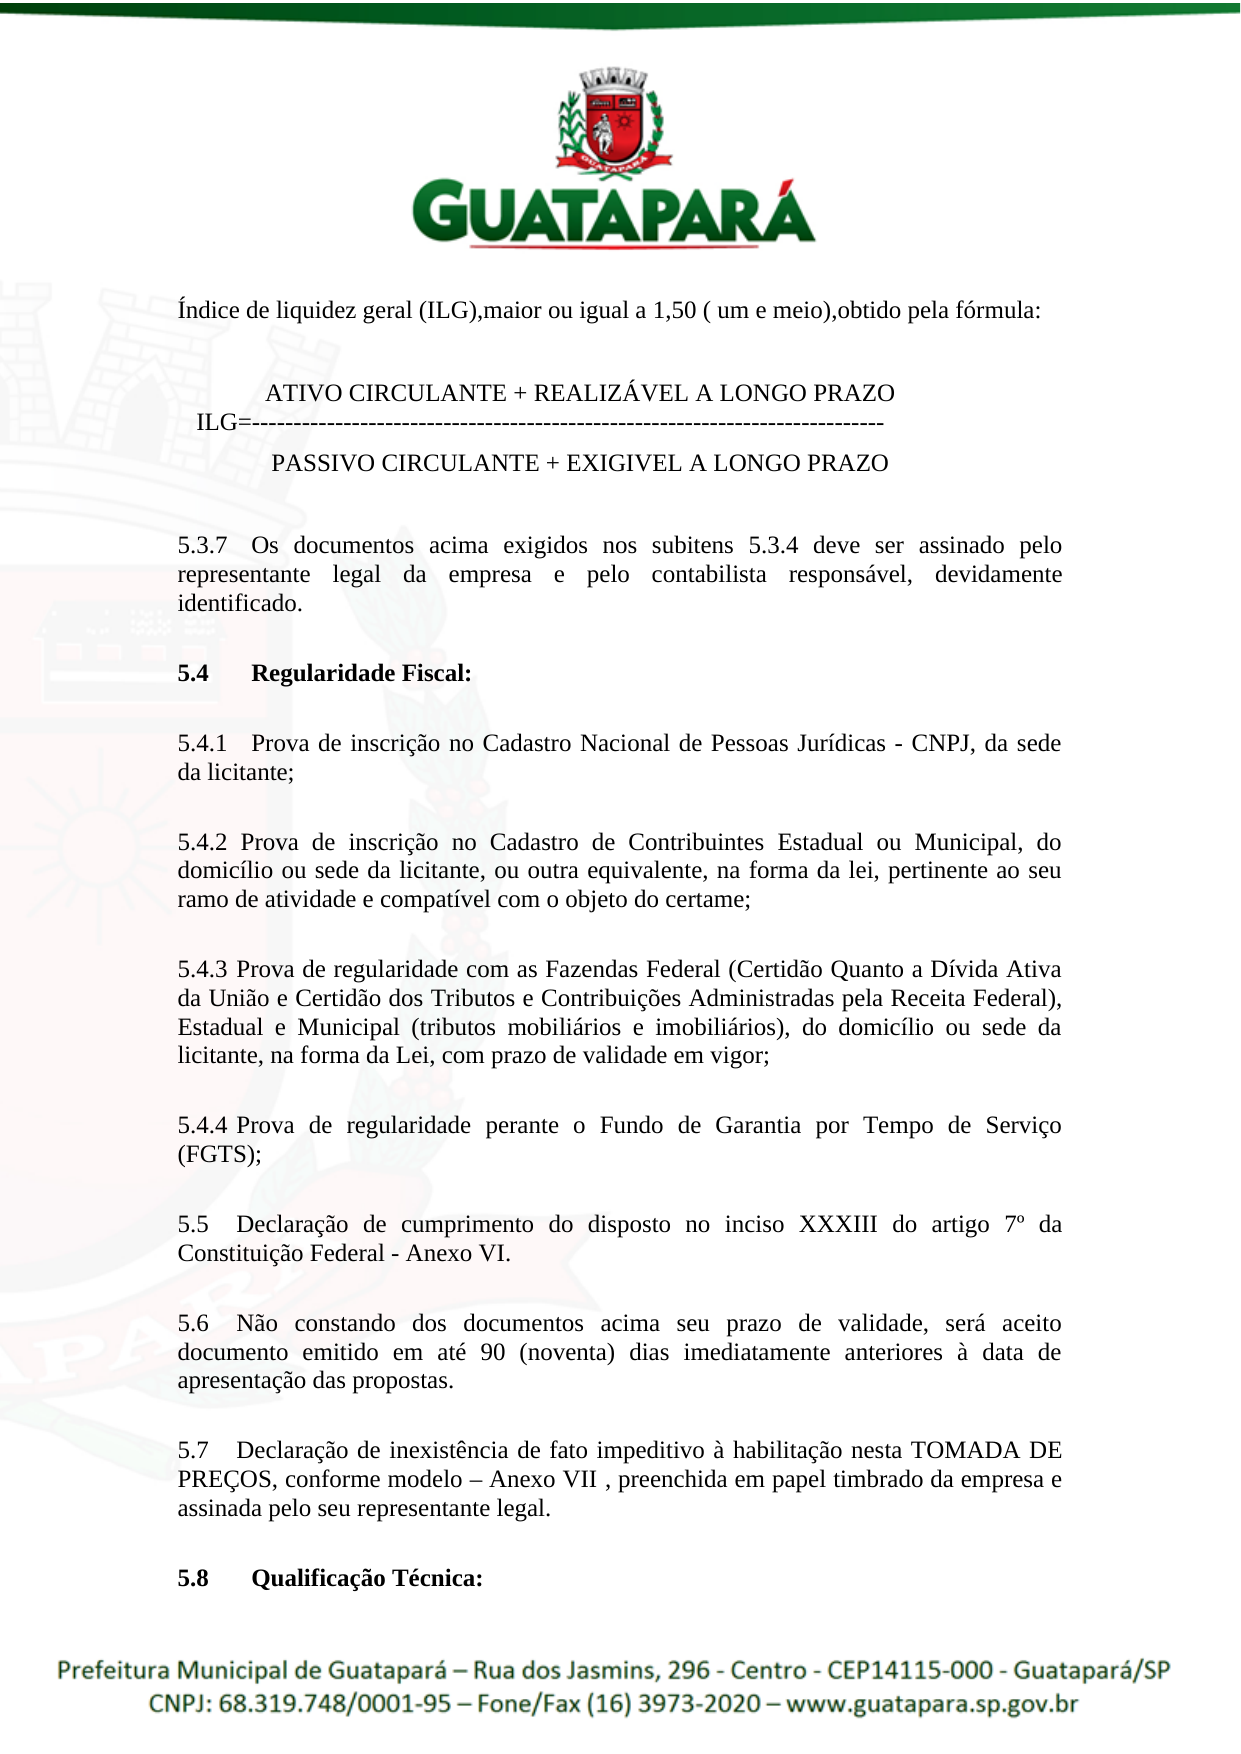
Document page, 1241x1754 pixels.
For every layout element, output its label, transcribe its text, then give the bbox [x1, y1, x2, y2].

list Declaração de inexistência de fato impeditivo à habilitação nesta TOMADA DE PREÇOS, conforme modelo – Anexo VII , preenchida em papel timbrado da empresa e assinada pelo seu representante legal. [177, 1435, 1063, 1522]
list Prova de inscrição no Cadastro Nacional de Pessoas Jurídicas - CNPJ, da sede da licitante; [177, 728, 1063, 785]
text PASSIVO CIRCULANTE + EXIGIVEL A LONGO PRAZO [177, 448, 1063, 477]
list Qualificação Técnica: [177, 1563, 1063, 1592]
list Não constando dos documentos acima seu prazo de validade, será aceito documento emitido em até 90 (noventa) dias imediatamente anteriores à data de apresentação das propostas. [177, 1308, 1063, 1394]
list Regularidade Fiscal: [177, 658, 1063, 687]
list Declaração de cumprimento do disposto no inciso XXXIII do artigo 7º da Constituição Federal - Anexo VI. [177, 1209, 1063, 1267]
list Os documentos acima exigidos nos subitens 5.3.4 deve ser assinado pelo representante legal da empresa e pelo contabilista responsável, devidamente identificado. [177, 530, 1063, 617]
list Prova de regularidade com as Fazendas Federal (Certidão Quanto a Dívida Ativa da União e Certidão dos Tributos e Contribuições Administradas pela Receita Federal), Estadual e Municipal (tributos mobiliários e imobiliários), do domicílio ou sede da licitante, na forma da Lei, com prazo de validade em vigor; [177, 954, 1063, 1069]
text Índice de liquidez geral (ILG),maior ou igual a 1,50 ( um e meio),obtido pela fórmula: [177, 295, 1063, 324]
text ATIVO CIRCULANTE + REALIZÁVEL A LONGO PRAZO ILG=---------------------------------------------------------------------------- [177, 378, 1063, 435]
picture [0, 3, 1241, 1754]
list Prova de regularidade perante o Fundo de Garantia por Tempo de Serviço (FGTS); [177, 1110, 1063, 1168]
text 5.4.2 Prova de inscrição no Cadastro de Contribuintes Estadual ou Municipal, do domicílio ou sede da licitante, ou outra equivalente, na forma da lei, pertinente ao seu ramo de atividade e compatível com o objeto do certame; [177, 827, 1063, 913]
